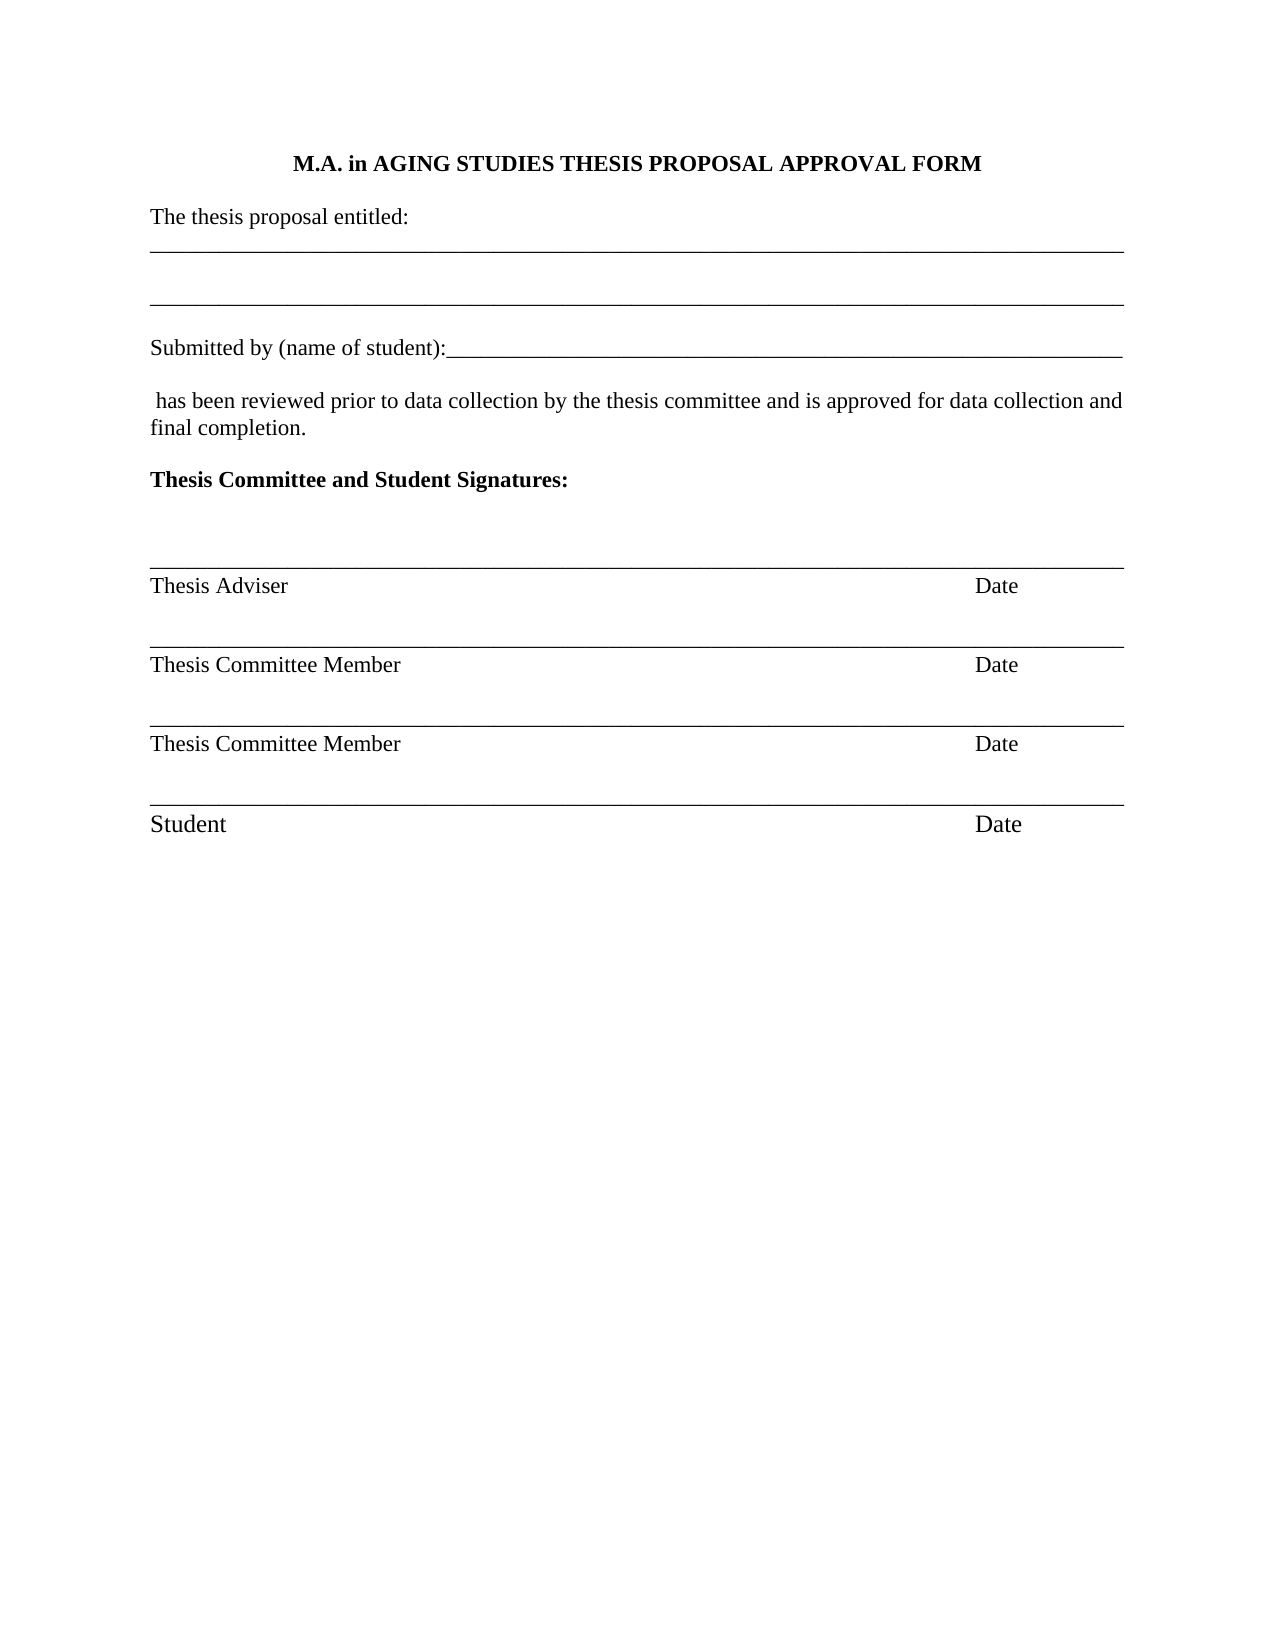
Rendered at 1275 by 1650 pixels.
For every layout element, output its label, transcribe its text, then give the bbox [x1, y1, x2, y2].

text Thesis Adviser Date [150, 572, 1125, 598]
text _____________________________________________________________________________________ [150, 703, 1125, 730]
text Thesis Committee and Student Signatures: [150, 466, 1125, 493]
text M.A. in AGING STUDIES THESIS PROPOSAL APPROVAL FORM [150, 150, 1125, 176]
text _____________________________________________________________________________________ [150, 282, 1125, 308]
text _____________________________________________________________________________________ [150, 624, 1125, 651]
text Student Date [150, 809, 1125, 838]
text The thesis proposal entitled: _____________________________________________________________________________________ [150, 203, 1125, 255]
text Submitted by (name of student):___________________________________________________________ [150, 334, 1125, 361]
text has been reviewed prior to data collection by the thesis committee and is approved for data collection and final completion. [150, 387, 1125, 440]
text Thesis Committee Member Date [150, 651, 1125, 677]
text _____________________________________________________________________________________ [150, 782, 1125, 809]
text _____________________________________________________________________________________ [150, 545, 1125, 572]
text Thesis Committee Member Date [150, 730, 1125, 756]
